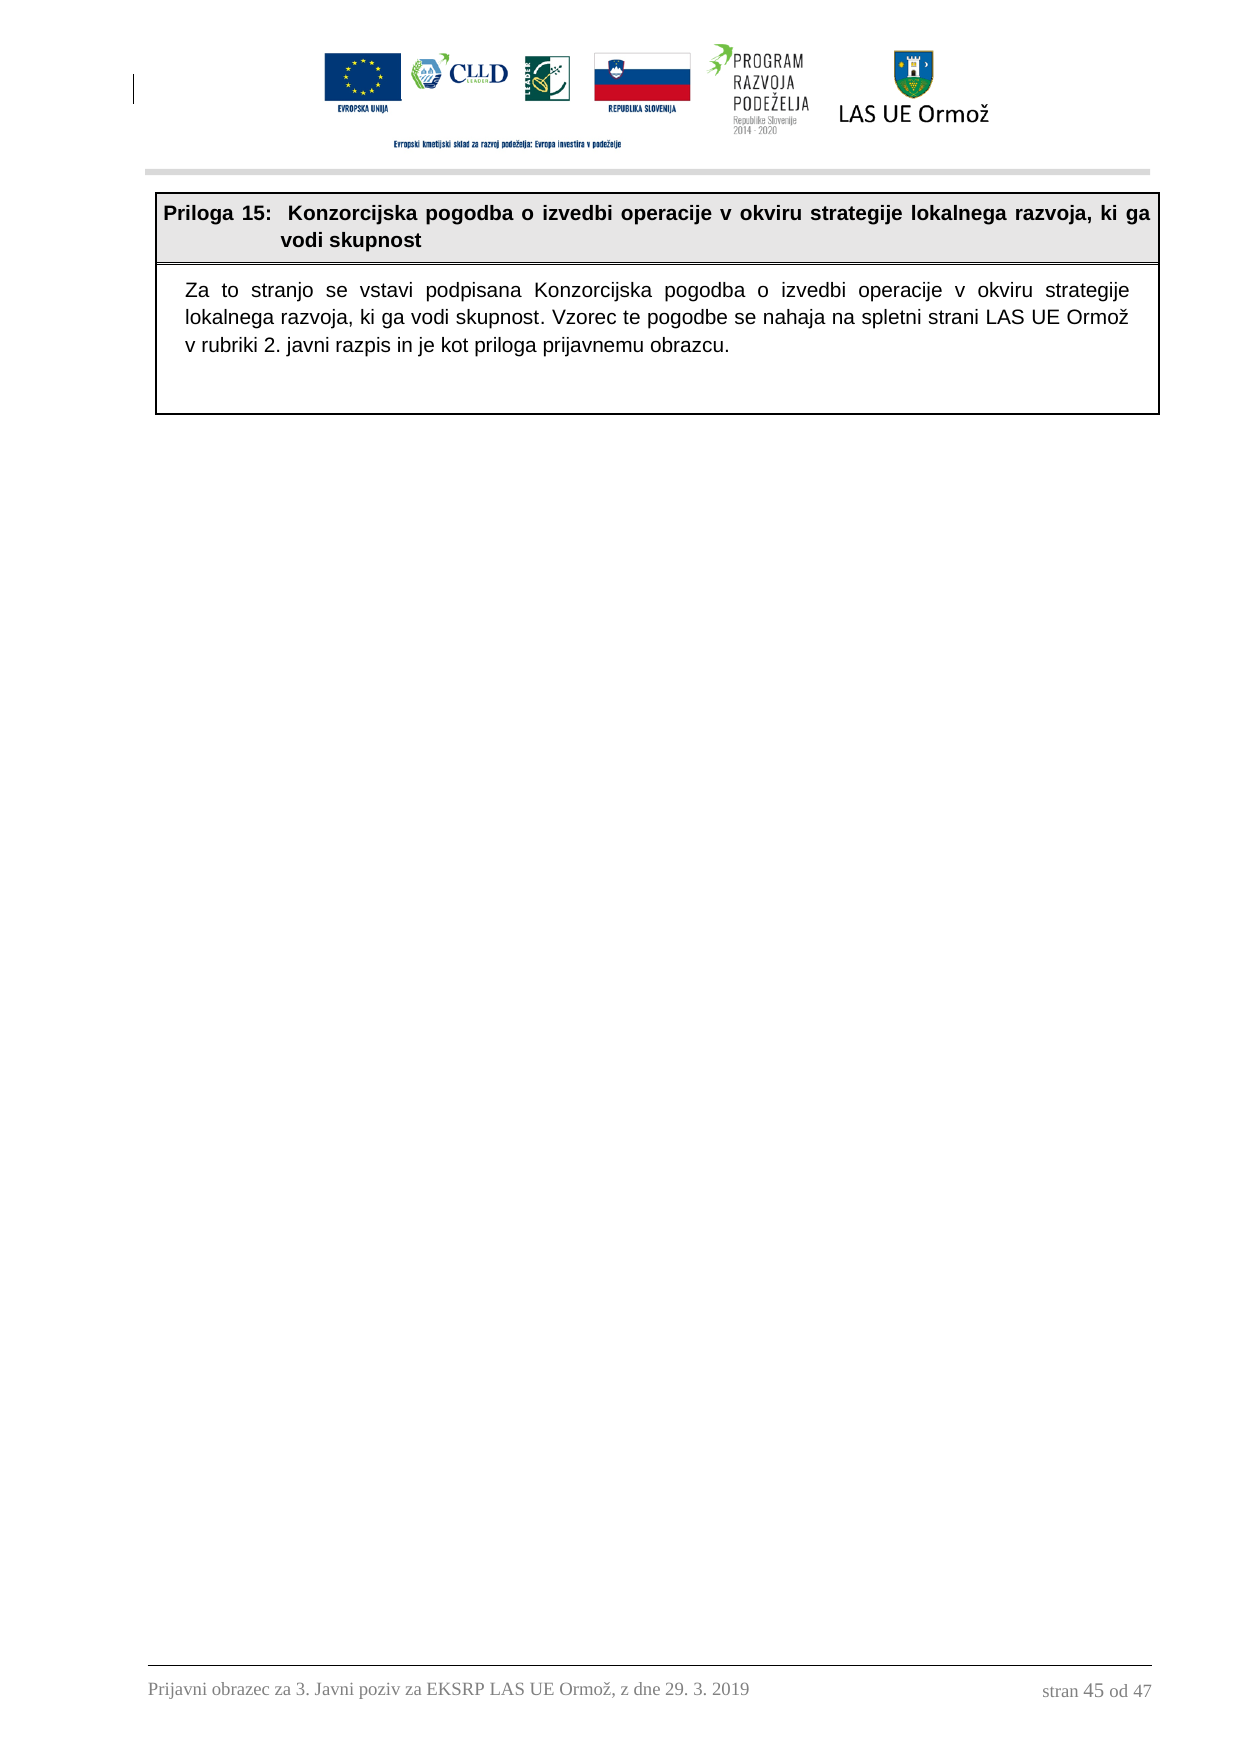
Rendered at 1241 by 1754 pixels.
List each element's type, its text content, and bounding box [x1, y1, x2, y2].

table_header Priloga 15: Konzorcijska pogodba o izvedbi operacije v okviru strategije lokalnega razvoja, ki ga vodi skupnost [157, 194, 1158, 262]
table_cell Za to stranjo se vstavi podpisana Konzorcijska pogodba o izvedbi operacije v okviru strategije lokalnega razvoja, ki ga vodi skupnost. Vzorec te pogodbe se nahaja na spletni strani LAS UE Ormož v rubriki 2. javni razpis in je kot priloga prijavnemu obrazcu. [157, 265, 1158, 412]
picture [315, 42, 1001, 156]
